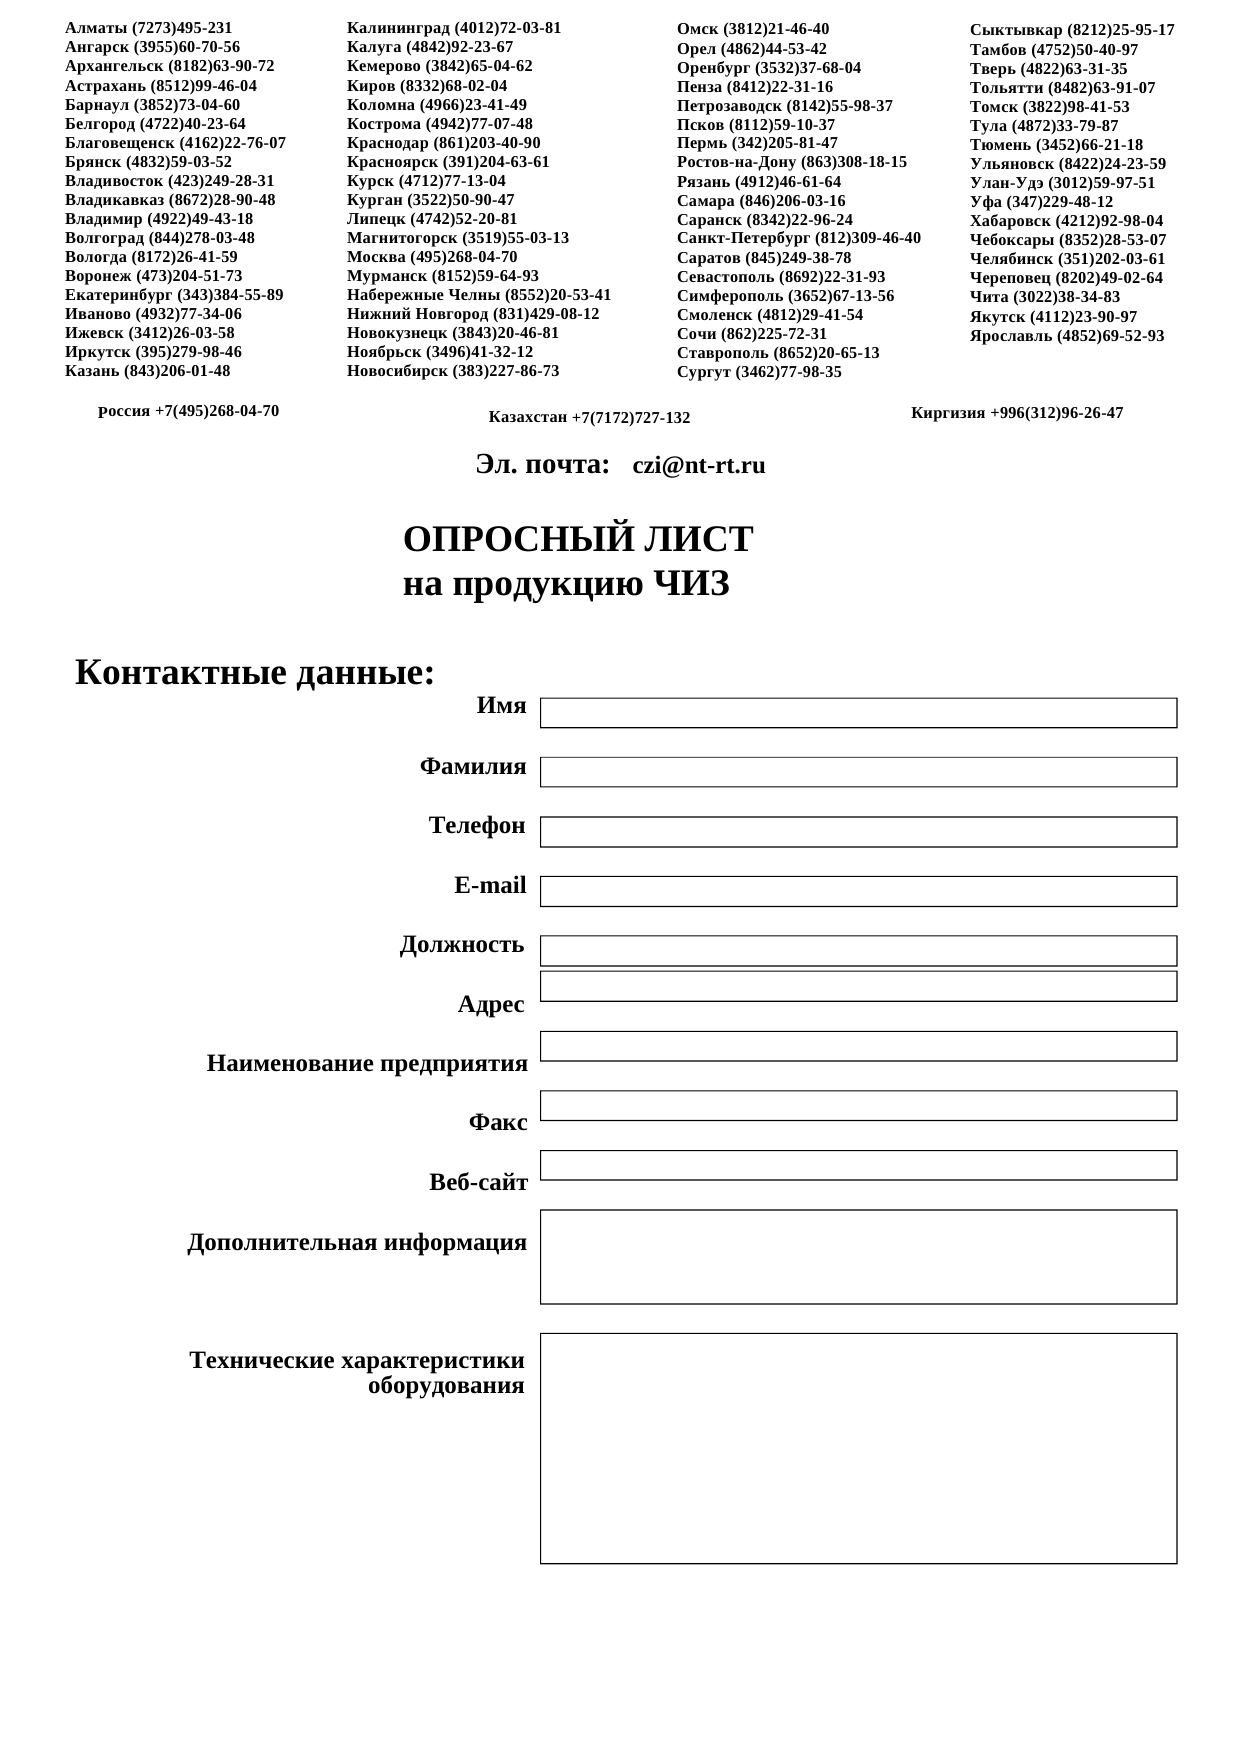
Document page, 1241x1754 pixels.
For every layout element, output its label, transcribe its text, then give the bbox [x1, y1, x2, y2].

text Фамилия [419, 751, 1178, 779]
text Имя [477, 692, 1178, 718]
text Факс [469, 1107, 1178, 1136]
text Контактные данные: [75, 653, 1178, 692]
text Адрес [458, 989, 1178, 1018]
text Калининград (4012)72-03-81 Калуга (4842)92-23-67 Кемерово (3842)65-04-62 Киров (8332)68-02-04 Коломна (4966)23-41-49 Кострома (4942)77-07-48 Краснодар (861)203-40-90 Красноярск (391)204-63-61 Курск (4712)77-13-04 Курган (3522)50-90-47 Липецк (4742)52-20-81 [347, 18, 566, 228]
text Дополнительная информация [187, 1227, 1178, 1256]
text Пермь (342)205-81-47 [677, 134, 926, 153]
text Россия +7(495)268-04-70 Казахстан +7(7172)727-132 Киргизия +996(312)96-26-47 [98, 401, 1178, 427]
text Должность [399, 929, 1178, 958]
text Эл. почта: czi@nt-rt.ru [65, 446, 1176, 479]
text Сыктывкар (8212)25-95-17 Тамбов (4752)50-40-97 Тверь (4822)63-31-35 Тольятти (8482)63-91-07 Томск (3822)98-41-53 [970, 21, 1180, 116]
text Тула (4872)33-79-87 Тюмень (3452)66-21-18 Ульяновск (8422)24-23-59 Улан-Удэ (3012)59-97-51 Уфа (347)229-48-12 Хабаровск (4212)92-98-04 Чебоксары (8352)28-53-07 Челябинск (351)202-03-61 Череповец (8202)49-02-64 Чита (3022)38-34-83 Якутск (4112)23-90-97 Ярославль (4852)69-52-93 [970, 116, 1172, 344]
text Самара (846)206-03-16 Саранск (8342)22-96-24 [677, 191, 859, 229]
text E-mail [454, 870, 1178, 898]
text Технические характеристики оборудования [187, 1347, 525, 1399]
text Алматы (7273)495-231 Ангарск (3955)60-70-56 Архангельск (8182)63-90-72 Астрахань (8512)99-46-04 Барнаул (3852)73-04-60 Белгород (4722)40-23-64 Благовещенск (4162)22-76-07 Брянск (4832)59-03-52 Владивосток (423)249-28-31 Владикавказ (8672)28-90-48 Владимир (4922)49-43-18 Волгоград (844)278-03-48 Вологда (8172)26-41-59 Воронеж (473)204-51-73 Екатеринбург (343)384-55-89 Иваново (4932)77-34-06 Ижевск (3412)26-03-58 Иркутск (395)279-98-46 Казань (843)206-01-48 [65, 18, 292, 380]
text Ростов-на-Дону (863)308-18-15 Рязань (4912)46-61-64 [677, 153, 914, 191]
text Сочи (862)225-72-31 Ставрополь (8652)20-65-13 Сургут (3462)77-98-35 [677, 324, 886, 381]
text Омск (3812)21-46-40 Орел (4862)44-53-42 Оренбург (3532)37-68-04 Пенза (8412)22-31-16 [677, 20, 867, 96]
text Санкт-Петербург (812)309-46-40 Саратов (845)249-38-78 Севастополь (8692)22-31-93 Симферополь (3652)67-13-56 Смоленск (4812)29-41-54 [677, 229, 927, 324]
text Веб-сайт [429, 1167, 1178, 1196]
text Магнитогорск (3519)55-03-13 Москва (495)268-04-70 Мурманск (8152)59-64-93 [347, 228, 574, 285]
text ОПРОСНЫЙ ЛИСТ на продукцию ЧИЗ [403, 516, 763, 603]
text Наименование предприятия [207, 1048, 1178, 1077]
text Петрозаводск (8142)55-98-37 Псков (8112)59-10-37 [677, 96, 899, 134]
text Набережные Челны (8552)20-53-41 Нижний Новгород (831)429-08-12 Новокузнецк (3843)20-46-81 Ноябрьск (3496)41-32-12 Новосибирск (383)227-86-73 [347, 285, 617, 380]
text Телефон [429, 810, 1178, 839]
